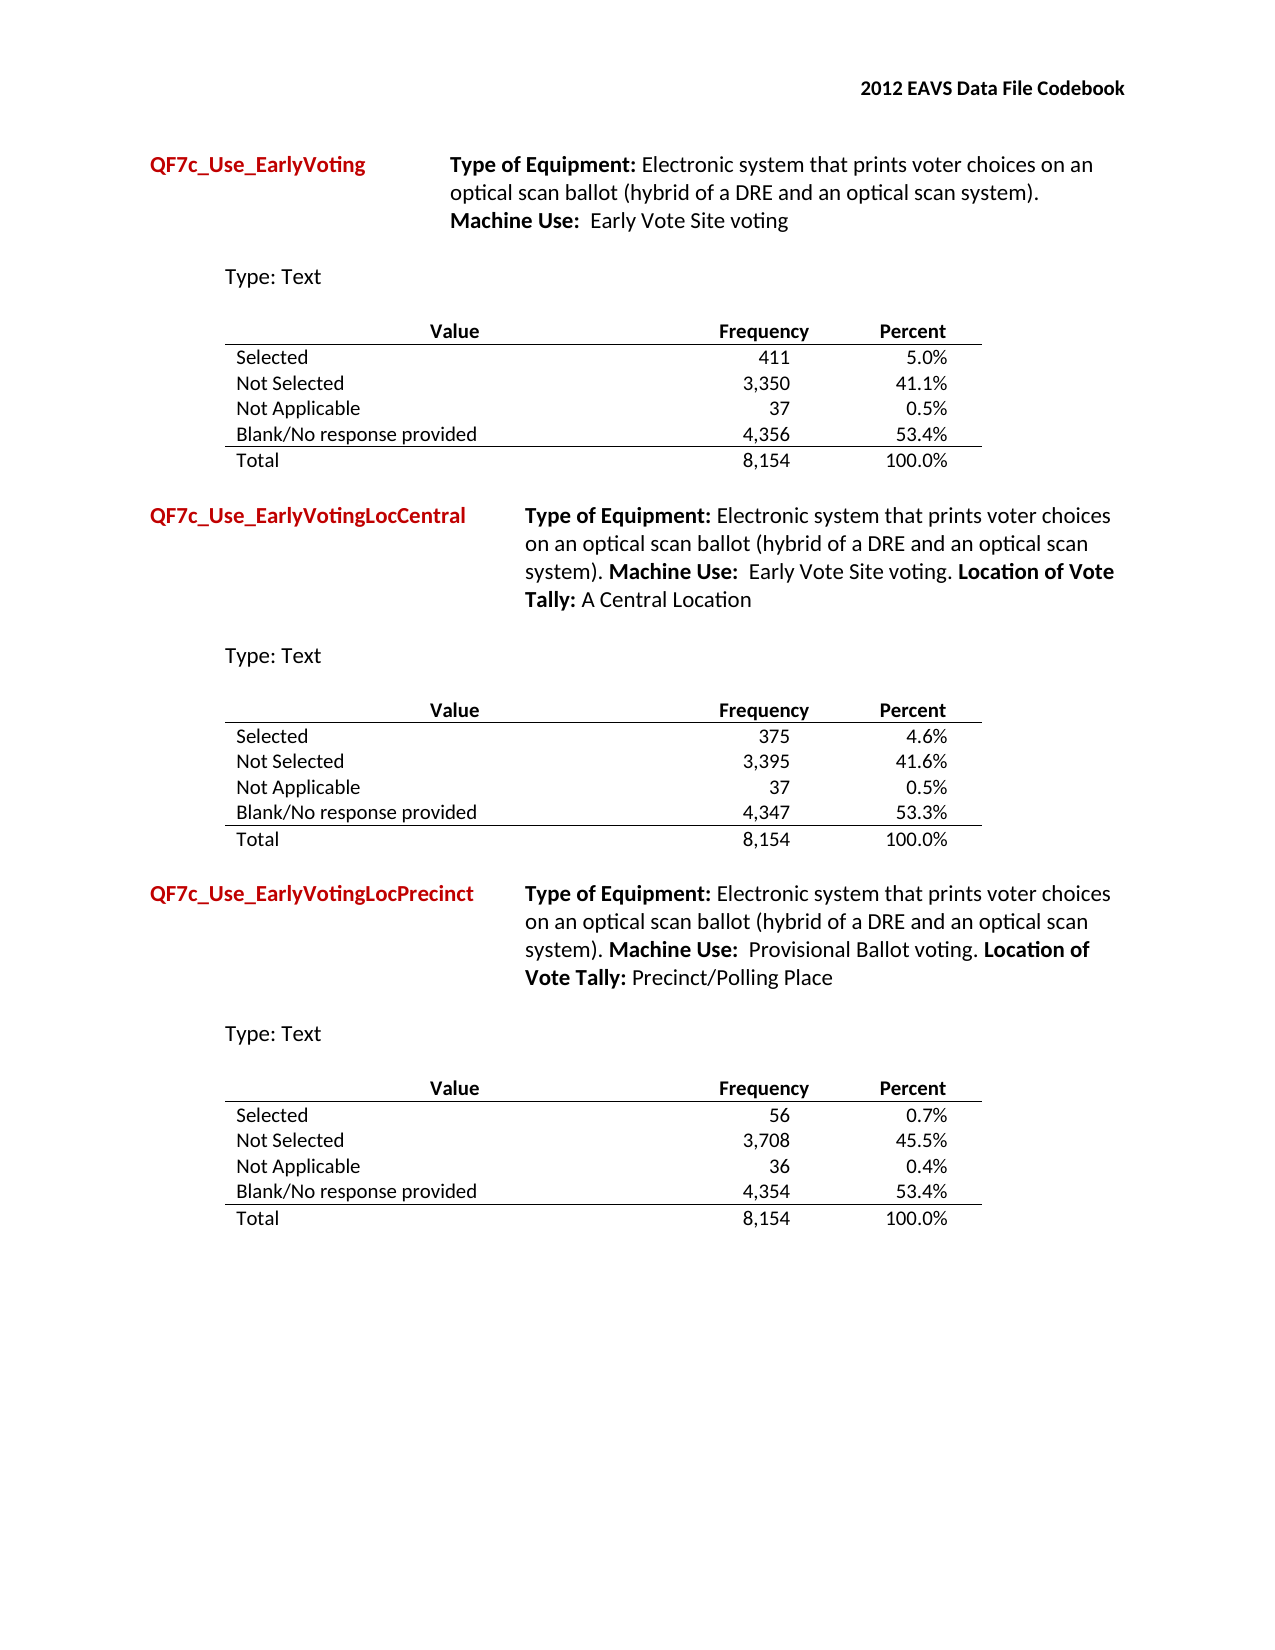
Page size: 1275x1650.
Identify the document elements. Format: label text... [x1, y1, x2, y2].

text Type: Text [225, 1019, 1125, 1048]
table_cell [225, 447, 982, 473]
text QF7c_Use_EarlyVotingLocPrecinct Type of Equipment: Electronic system that prints voter choices on an optical scan ballot (hybrid of a DRE and an optical scan system). Machine Use: Provisional Ballot voting. Location of Vote Tally: Precinct/Polling Place [150, 879, 1125, 992]
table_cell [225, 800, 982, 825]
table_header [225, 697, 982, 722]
text Type: Text [225, 262, 1125, 290]
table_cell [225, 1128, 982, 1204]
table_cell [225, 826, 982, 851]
text QF7c_Use_EarlyVoting Type of Equipment: Electronic system that prints voter choices on an optical scan ballot (hybrid of a DRE and an optical scan system). Machine Use: Early Vote Site voting [150, 150, 1125, 234]
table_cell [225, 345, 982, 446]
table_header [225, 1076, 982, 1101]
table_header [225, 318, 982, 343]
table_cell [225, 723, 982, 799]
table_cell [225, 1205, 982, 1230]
text Type: Text [225, 641, 1125, 669]
text QF7c_Use_EarlyVotingLocCentral Type of Equipment: Electronic system that prints voter choices on an optical scan ballot (hybrid of a DRE and an optical scan system). Machine Use: Early Vote Site voting. Location of Vote Tally: A Central Location [150, 501, 1125, 613]
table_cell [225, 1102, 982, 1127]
